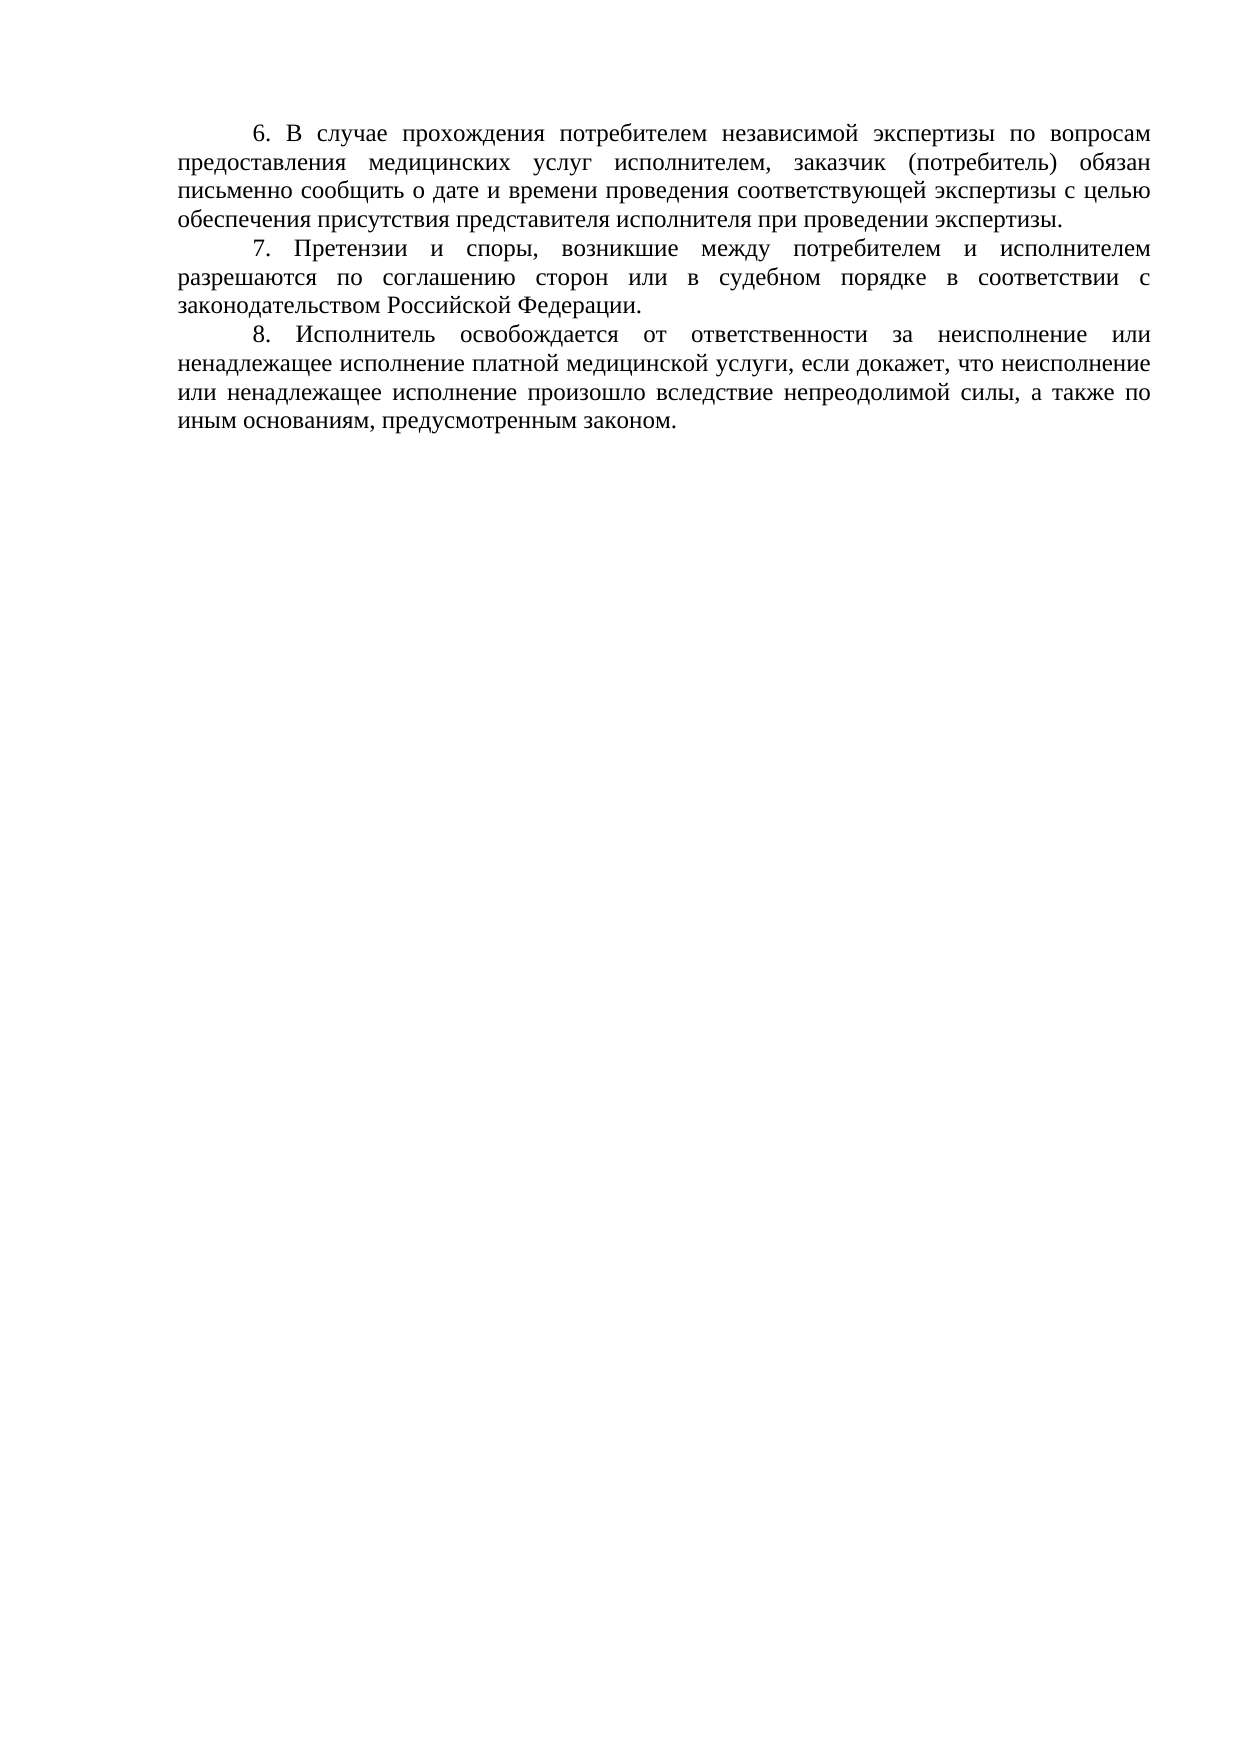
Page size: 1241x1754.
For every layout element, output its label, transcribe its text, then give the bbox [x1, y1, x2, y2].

text 6. В случае прохождения потребителем независимой экспертизы по вопросам предоставления медицинских услуг исполнителем, заказчик (потребитель) обязан письменно сообщить о дате и времени проведения соответствующей экспертизы с целью обеспечения присутствия представителя исполнителя при проведении экспертизы. [177, 118, 1152, 233]
text 8. Исполнитель освобождается от ответственности за неисполнение или ненадлежащее исполнение платной медицинской услуги, если докажет, что неисполнение или ненадлежащее исполнение произошло вследствие непреодолимой силы, а также по иным основаниям, предусмотренным законом. [177, 319, 1152, 434]
text 7. Претензии и споры, возникшие между потребителем и исполнителем разрешаются по соглашению сторон или в судебном порядке в соответствии с законодательством Российской Федерации. [177, 233, 1152, 319]
